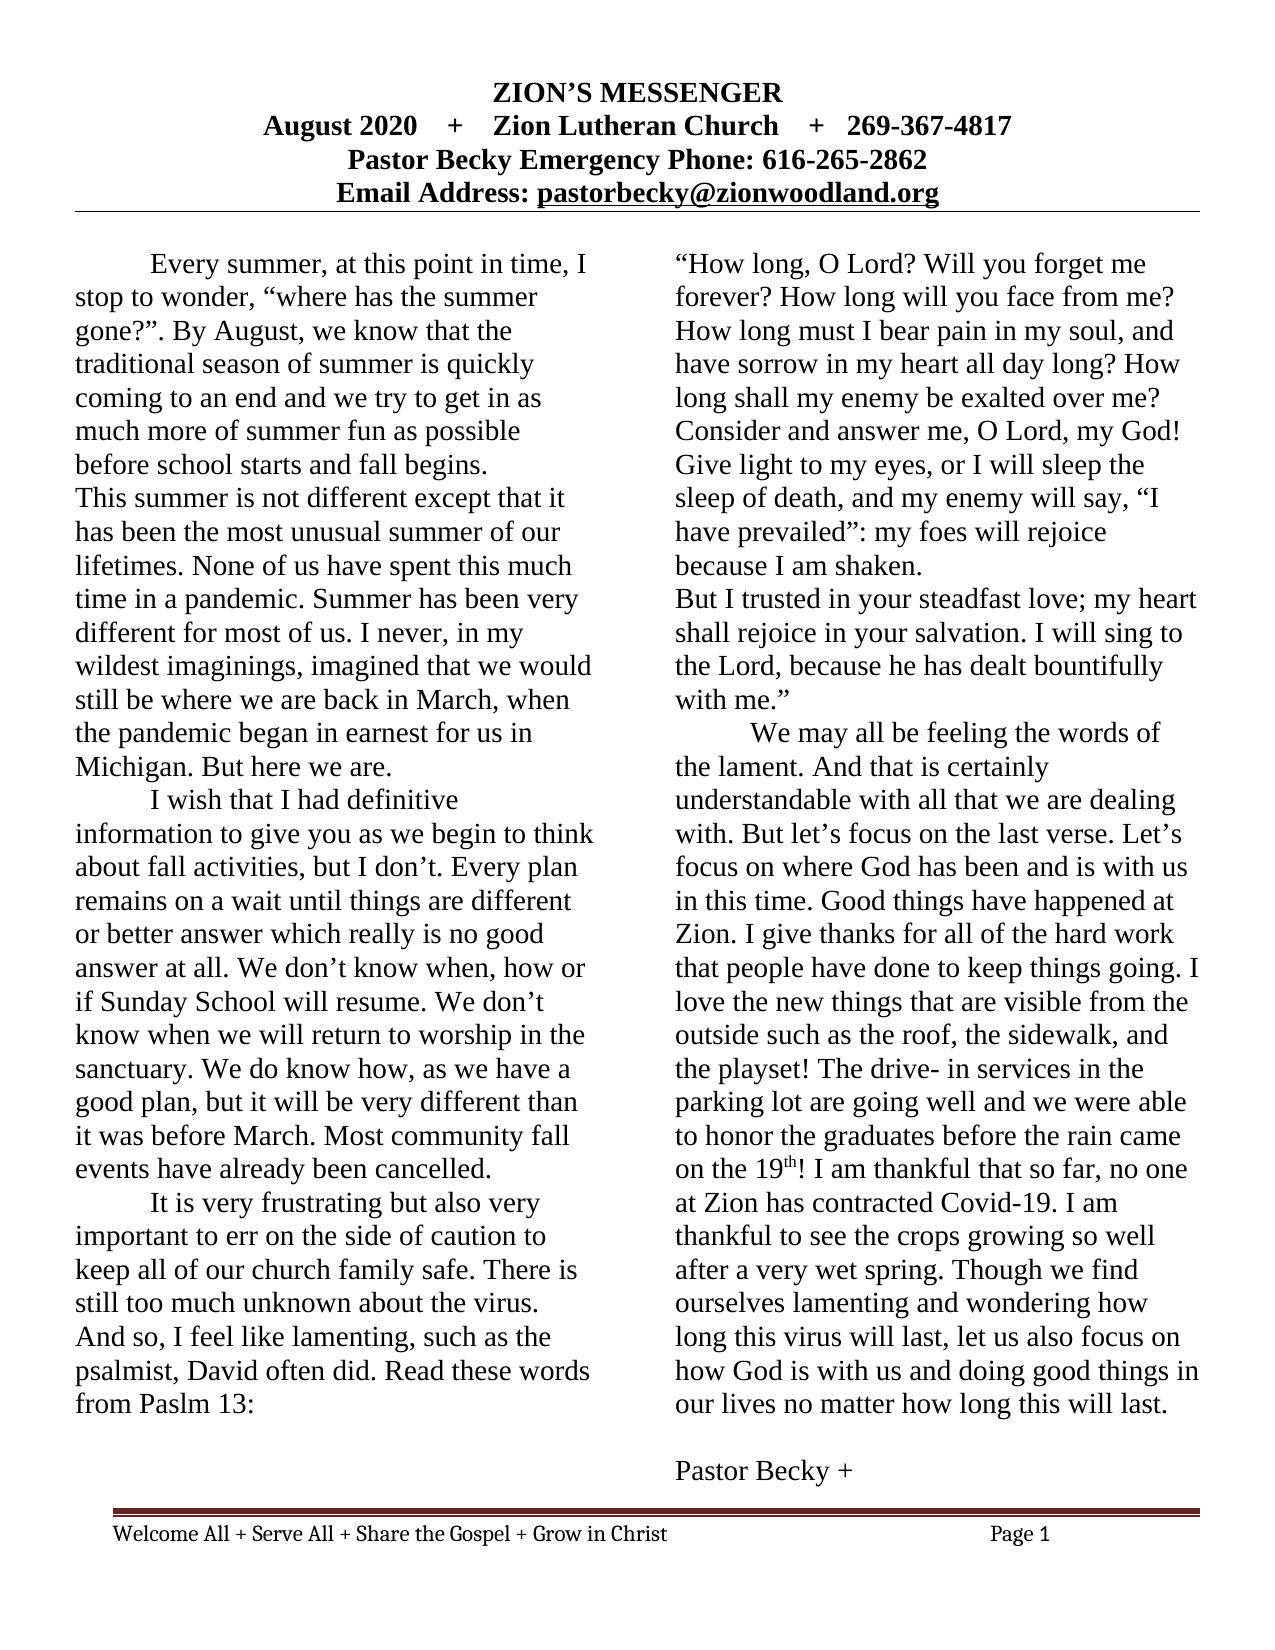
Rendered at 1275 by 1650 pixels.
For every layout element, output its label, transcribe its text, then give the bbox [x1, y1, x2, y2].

text ZION’S MESSENGER [75, 75, 1200, 108]
text I wish that I had definitive information to give you as we begin to think about fall activities, but I don’t. Every plan remains on a wait until things are different or better answer which really is no good answer at all. We don’t know when, how or if Sunday School will resume. We don’t know when we will return to worship in the sanctuary. We do know how, as we have a good plan, but it will be very different than it was before March. Most community fall events have already been cancelled. [75, 782, 600, 1185]
text It is very frustrating but also very important to err on the side of caution to keep all of our church family safe. There is still too much unknown about the virus. [75, 1185, 600, 1319]
text This summer is not different except that it has been the most unusual summer of our lifetimes. None of us have spent this much time in a pandemic. Summer has been very different for most of us. I never, in my wildest imaginings, imagined that we would still be where we are back in March, when the pandemic began in earnest for us in Michigan. But here we are. [75, 481, 600, 782]
text And so, I feel like lamenting, such as the psalmist, David often did. Read these words from Paslm 13: [75, 1319, 600, 1420]
text Consider and answer me, O Lord, my God! Give light to my eyes, or I will sleep the sleep of death, and my enemy will say, “I have prevailed”: my foes will rejoice because I am shaken. [675, 413, 1200, 581]
text But I trusted in your steadfast love; my heart shall rejoice in your salvation. I will sing to the Lord, because he has dealt bountifully with me.” [675, 581, 1200, 715]
text Pastor Becky + [675, 1453, 1200, 1487]
text August 2020 + Zion Lutheran Church + 269-367-4817 [75, 108, 1200, 142]
text “How long, O Lord? Will you forget me forever? How long will you face from me? How long must I bear pain in my soul, and have sorrow in my heart all day long? How long shall my enemy be exalted over me? [675, 246, 1200, 413]
text Email Address: pastorbecky@zionwoodland.org [75, 176, 1200, 211]
text Every summer, at this point in time, I stop to wonder, “where has the summer gone?”. By August, we know that the traditional season of summer is quickly coming to an end and we try to get in as much more of summer fun as possible before school starts and fall begins. [75, 246, 600, 481]
text Pastor Becky Emergency Phone: 616-265-2862 [75, 142, 1200, 176]
text We may all be feeling the words of the lament. And that is certainly understandable with all that we are dealing with. But let’s focus on the last verse. Let’s focus on where God has been and is with us in this time. Good things have happened at Zion. I give thanks for all of the hard work that people have done to keep things going. I love the new things that are visible from the outside such as the roof, the sidewalk, and the playset! The drive- in services in the parking lot are going well and we were able to honor the graduates before the rain came on the 19th! I am thankful that so far, no one at Zion has contracted Covid-19. I am thankful to see the crops growing so well after a very wet spring. Though we find ourselves lamenting and wondering how long this virus will last, let us also focus on how God is with us and doing good things in our lives no matter how long this will last. [675, 715, 1200, 1420]
